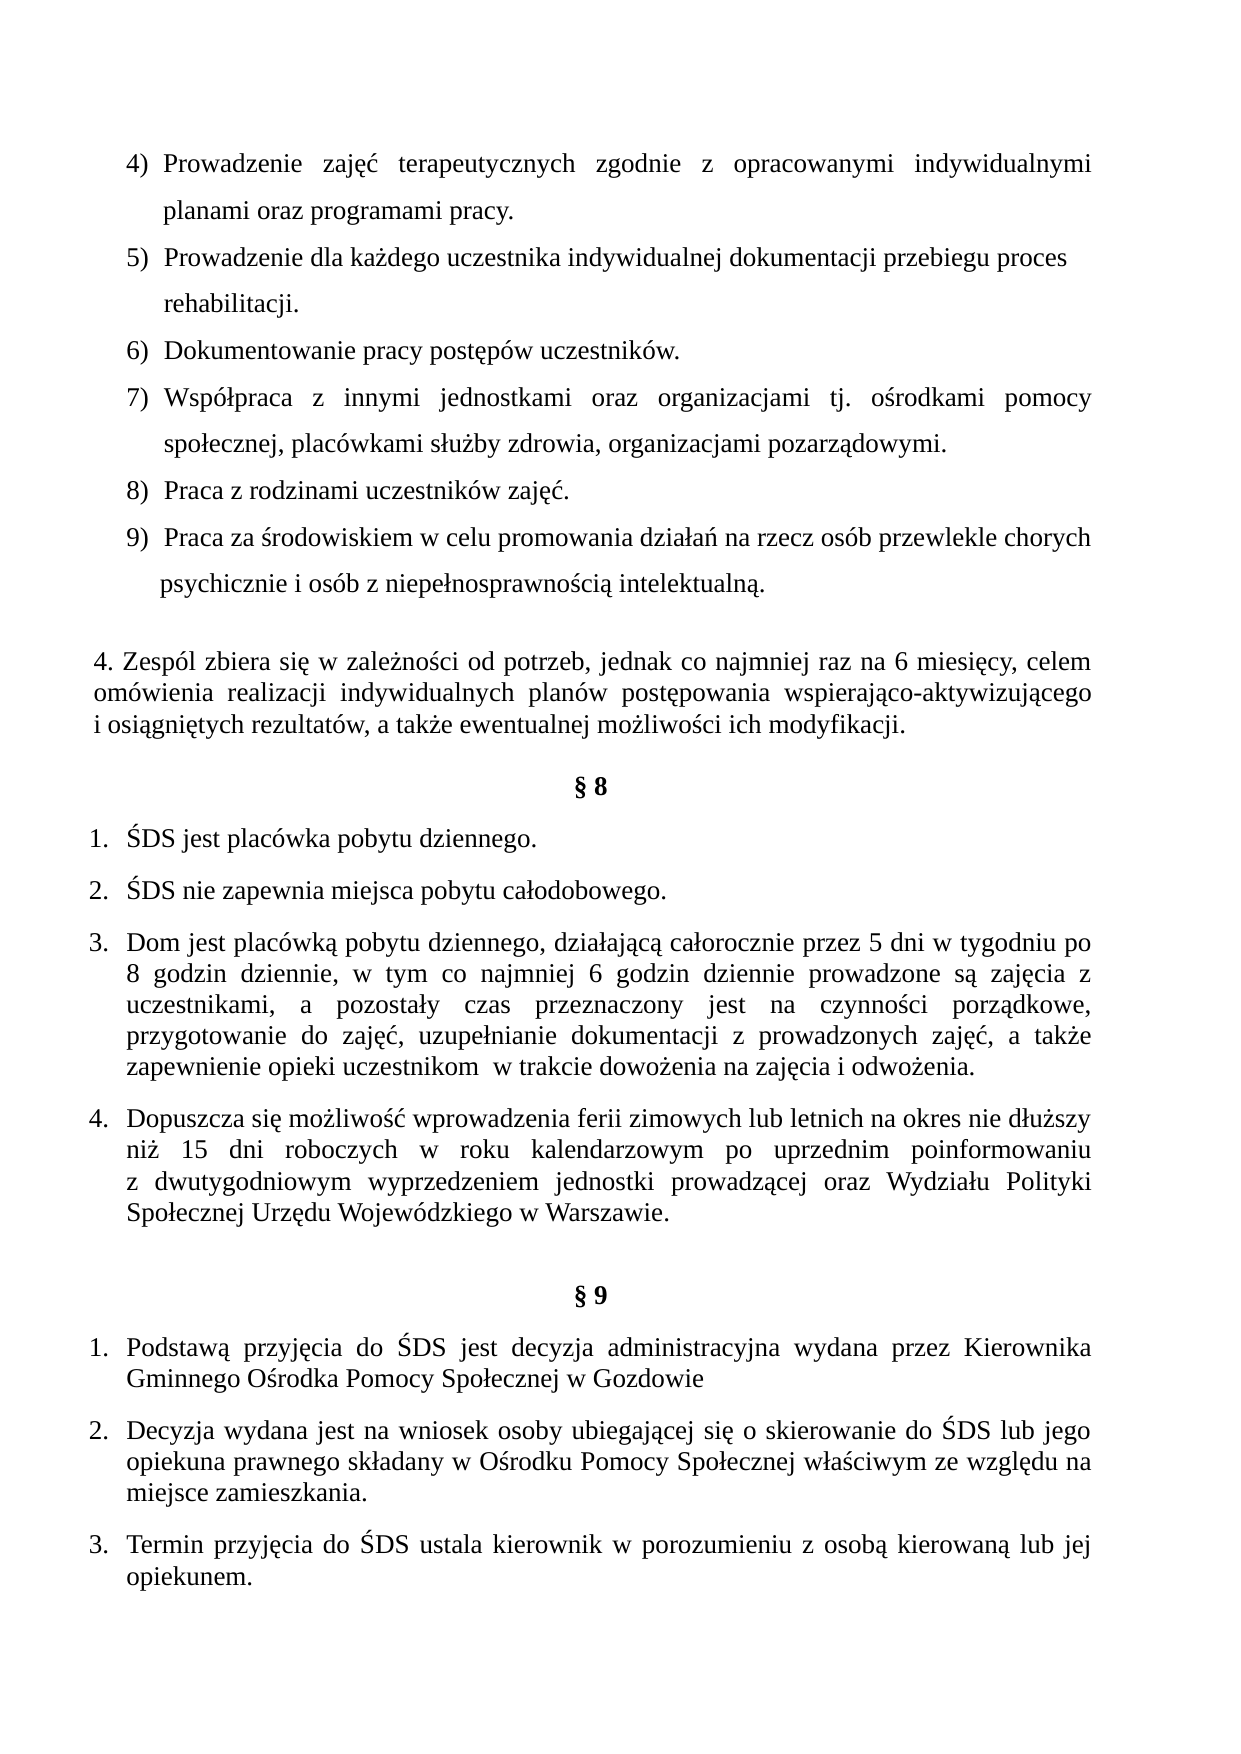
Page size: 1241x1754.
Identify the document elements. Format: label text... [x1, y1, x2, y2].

list Prowadzenie dla każdego uczestnika indywidualnej dokumentacji przebiegu proces [126, 241, 1093, 272]
list Dopuszcza się możliwość wprowadzenia ferii zimowych lub letnich na okres nie dłuższy niż 15 dni roboczych w roku kalendarzowym po uprzednim poinformowaniu z dwutygodniowym wyprzedzeniem jednostki prowadzącej oraz Wydziału Polityki Społecznej Urzędu Wojewódzkiego w Warszawie. [88, 1102, 1093, 1227]
list ŚDS jest placówka pobytu dziennego. [88, 822, 1093, 853]
list § 9 [88, 1279, 1093, 1310]
list Prowadzenie zajęć terapeutycznych zgodnie z opracowanymi indywidualnymi planami oraz programami pracy. [126, 148, 1093, 225]
list Dom jest placówką pobytu dziennego, działającą całorocznie przez 5 dni w tygodniu po 8 godzin dziennie, w tym co najmniej 6 godzin dziennie prowadzone są zajęcia z uczestnikami, a pozostały czas przeznaczony jest na czynności porządkowe, przygotowanie do zajęć, uzupełnianie dokumentacji z prowadzonych zajęć, a także zapewnienie opieki uczestnikom w trakcie dowożenia na zajęcia i odwożenia. [88, 926, 1093, 1082]
text psychicznie i osób z niepełnosprawnością intelektualną. [126, 568, 1093, 599]
list ŚDS nie zapewnia miejsca pobytu całodobowego. [88, 874, 1093, 905]
list Termin przyjęcia do ŚDS ustala kierownik w porozumieniu z osobą kierowaną lub jej opiekunem. [88, 1528, 1093, 1591]
list Decyzja wydana jest na wniosek osoby ubiegającej się o skierowanie do ŚDS lub jego opiekuna prawnego składany w Ośrodku Pomocy Społecznej właściwym ze względu na miejsce zamieszkania. [88, 1414, 1093, 1508]
list Praca z rodzinami uczestników zajęć. [126, 474, 1093, 505]
text 4. Zespól zbiera się w zależności od potrzeb, jednak co najmniej raz na 6 miesięcy, celem omówienia realizacji indywidualnych planów postępowania wspierająco-aktywizującego i osiągniętych rezultatów, a także ewentualnej możliwości ich modyfikacji. [93, 645, 1093, 739]
list Praca za środowiskiem w celu promowania działań na rzecz osób przewlekle chorych [126, 521, 1093, 552]
list Podstawą przyjęcia do ŚDS jest decyzja administracyjna wydana przez Kierownika Gminnego Ośrodka Pomocy Społecznej w Gozdowie [88, 1331, 1093, 1393]
list Dokumentowanie pracy postępów uczestników. [126, 334, 1093, 365]
list § 8 [88, 770, 1093, 801]
list rehabilitacji. [163, 288, 1093, 319]
list Współpraca z innymi jednostkami oraz organizacjami tj. ośrodkami pomocy społecznej, placówkami służby zdrowia, organizacjami pozarządowymi. [126, 381, 1093, 459]
